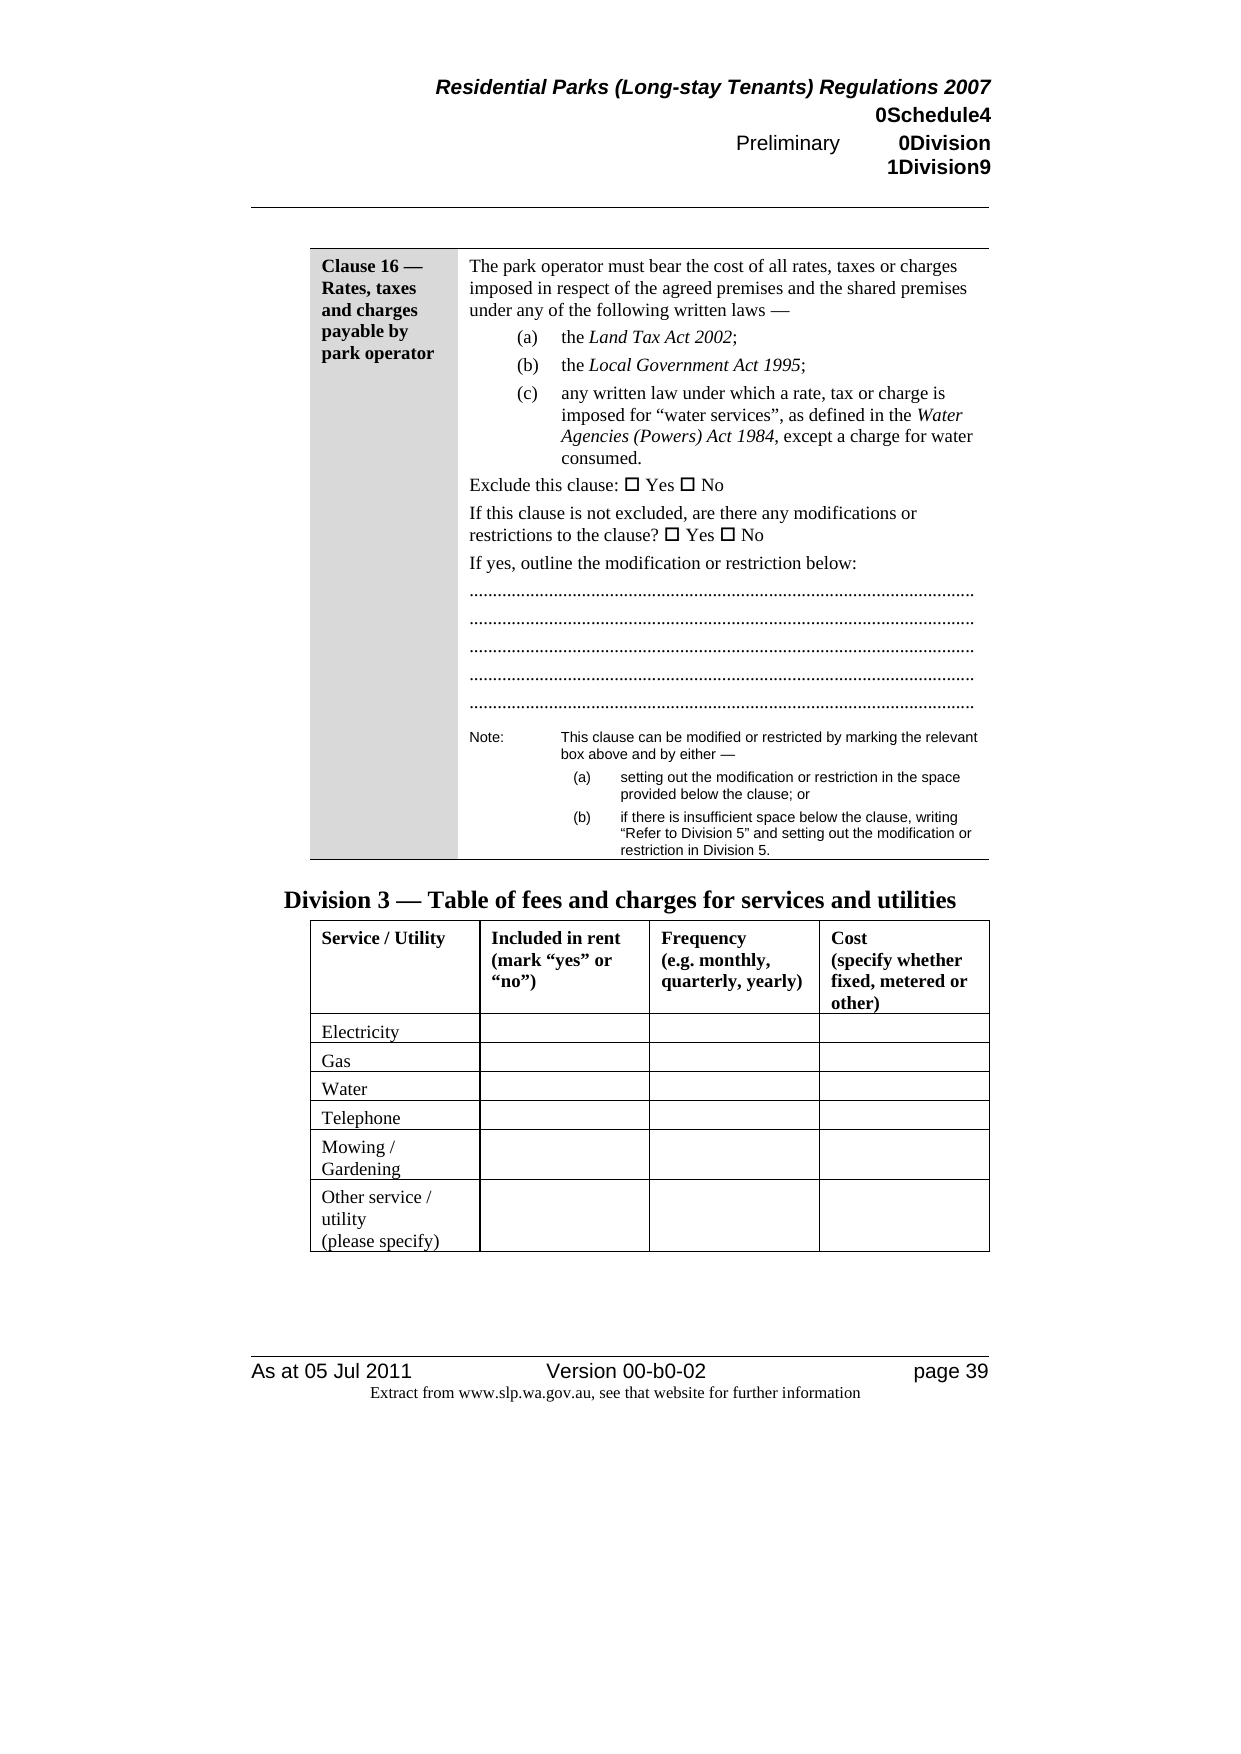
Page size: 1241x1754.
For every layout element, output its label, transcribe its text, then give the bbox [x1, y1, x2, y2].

table_cell [820, 1014, 989, 1042]
table_cell [820, 1130, 989, 1179]
table_cell The park operator must bear the cost of all rates, taxes or charges imposed in respect of the agreed premises and the shared premises under any of the following written laws — (a) the Land Tax Act 2002; (b) the Local Government Act 1995; (c) any written law under which a rate, tax or charge is imposed for “water services”, as defined in the Water Agencies (Powers) Act 1984, except a charge for water consumed. [458, 249, 989, 468]
table_cell [310, 468, 458, 859]
table_cell [650, 1130, 819, 1179]
table_cell [650, 1043, 819, 1071]
table_cell [650, 1072, 819, 1100]
table_header Service / Utility [311, 921, 479, 1013]
table_cell [481, 1130, 649, 1179]
table_cell [820, 1043, 989, 1071]
table_cell Electricity [311, 1014, 479, 1042]
table_cell Clause 16 — Rates, taxes and charges payable by park operator [310, 249, 458, 468]
table_header Included in rent (mark “yes” or “no”) [481, 921, 649, 1013]
table_cell [650, 1014, 819, 1042]
table_cell Gas [311, 1043, 479, 1071]
table_cell [481, 1101, 649, 1129]
table_cell Mowing / Gardening [311, 1130, 479, 1179]
table_header Cost (specify whether fixed, metered or other) [820, 921, 989, 1013]
table_cell Exclude this clause: Yes No If this clause is not excluded, are there any modifications or restrictions to the clause? Yes No If yes, outline the modification or restriction below: ............................................................................................................ ............................................................................................................ ............................................................................................................ ............................................................................................................ ............................................................................................................ Note: This clause can be modified or restricted by marking the relevant box above and by either — (a) setting out the modification or restriction in the space provided below the clause; or (b) if there is insufficient space below the clause, writing “Refer to Division 5” and setting out the modification or restriction in Division 5. [458, 468, 989, 859]
table_cell Telephone [311, 1101, 479, 1129]
table_cell [481, 1014, 649, 1042]
table_header Frequency (e.g. monthly, quarterly, yearly) [650, 921, 819, 1013]
table_cell Water [311, 1072, 479, 1100]
table_cell [820, 1072, 989, 1100]
table_cell [650, 1180, 819, 1251]
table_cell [311, 1180, 479, 1251]
table_cell [481, 1180, 649, 1251]
table_cell [650, 1101, 819, 1129]
subtitle Division 3 — Table of fees and charges for services and utilities [251, 885, 989, 913]
table_cell [481, 1043, 649, 1071]
table_cell [820, 1180, 989, 1251]
table_cell [820, 1101, 989, 1129]
table_cell [481, 1072, 649, 1100]
